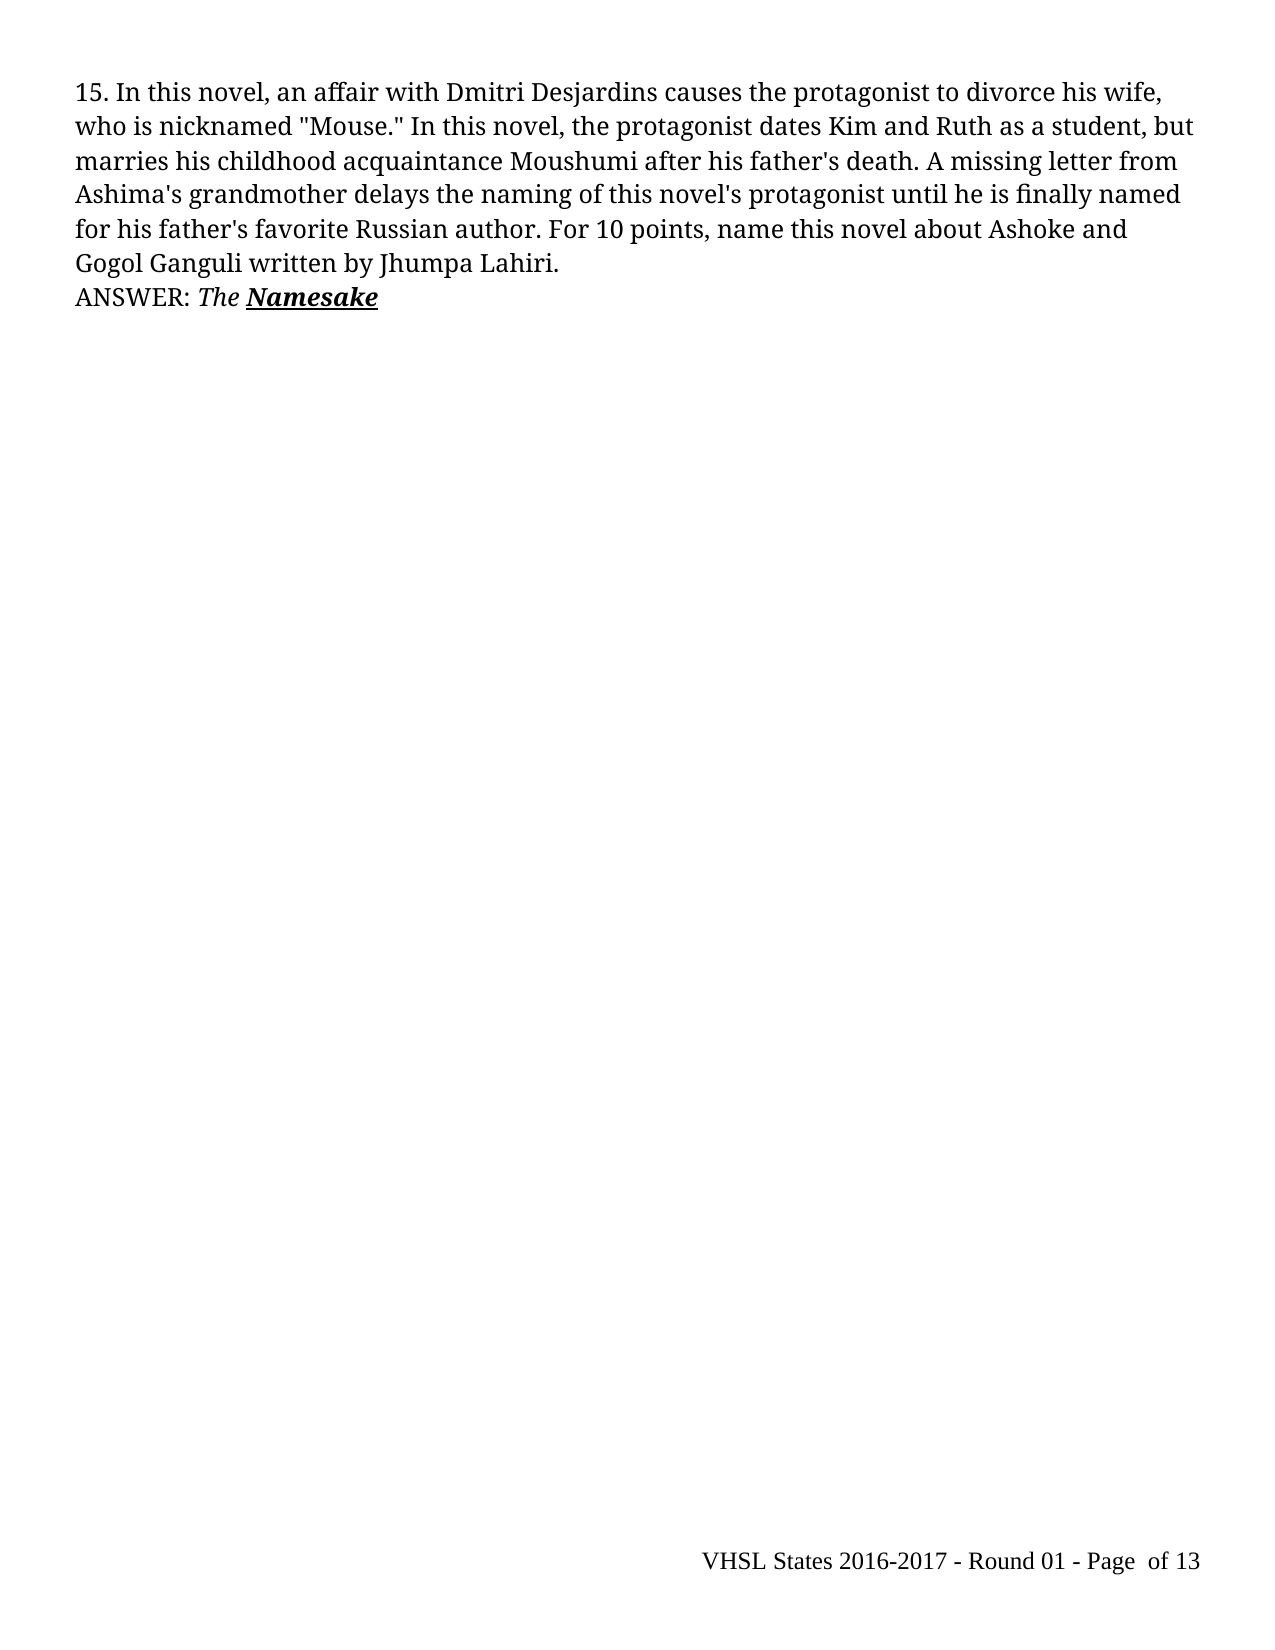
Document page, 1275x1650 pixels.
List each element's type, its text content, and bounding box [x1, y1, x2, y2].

text 15. In this novel, an affair with Dmitri Desjardins causes the protagonist to divorce his wife, who is nicknamed "Mouse." In this novel, the protagonist dates Kim and Ruth as a student, but marries his childhood acquaintance Moushumi after his father's death. A missing letter from Ashima's grandmother delays the naming of this novel's protagonist until he is finally named for his father's favorite Russian author. For 10 points, name this novel about Ashoke and Gogol Ganguli written by Jhumpa Lahiri. ANSWER: The Namesake [75, 75, 1200, 313]
